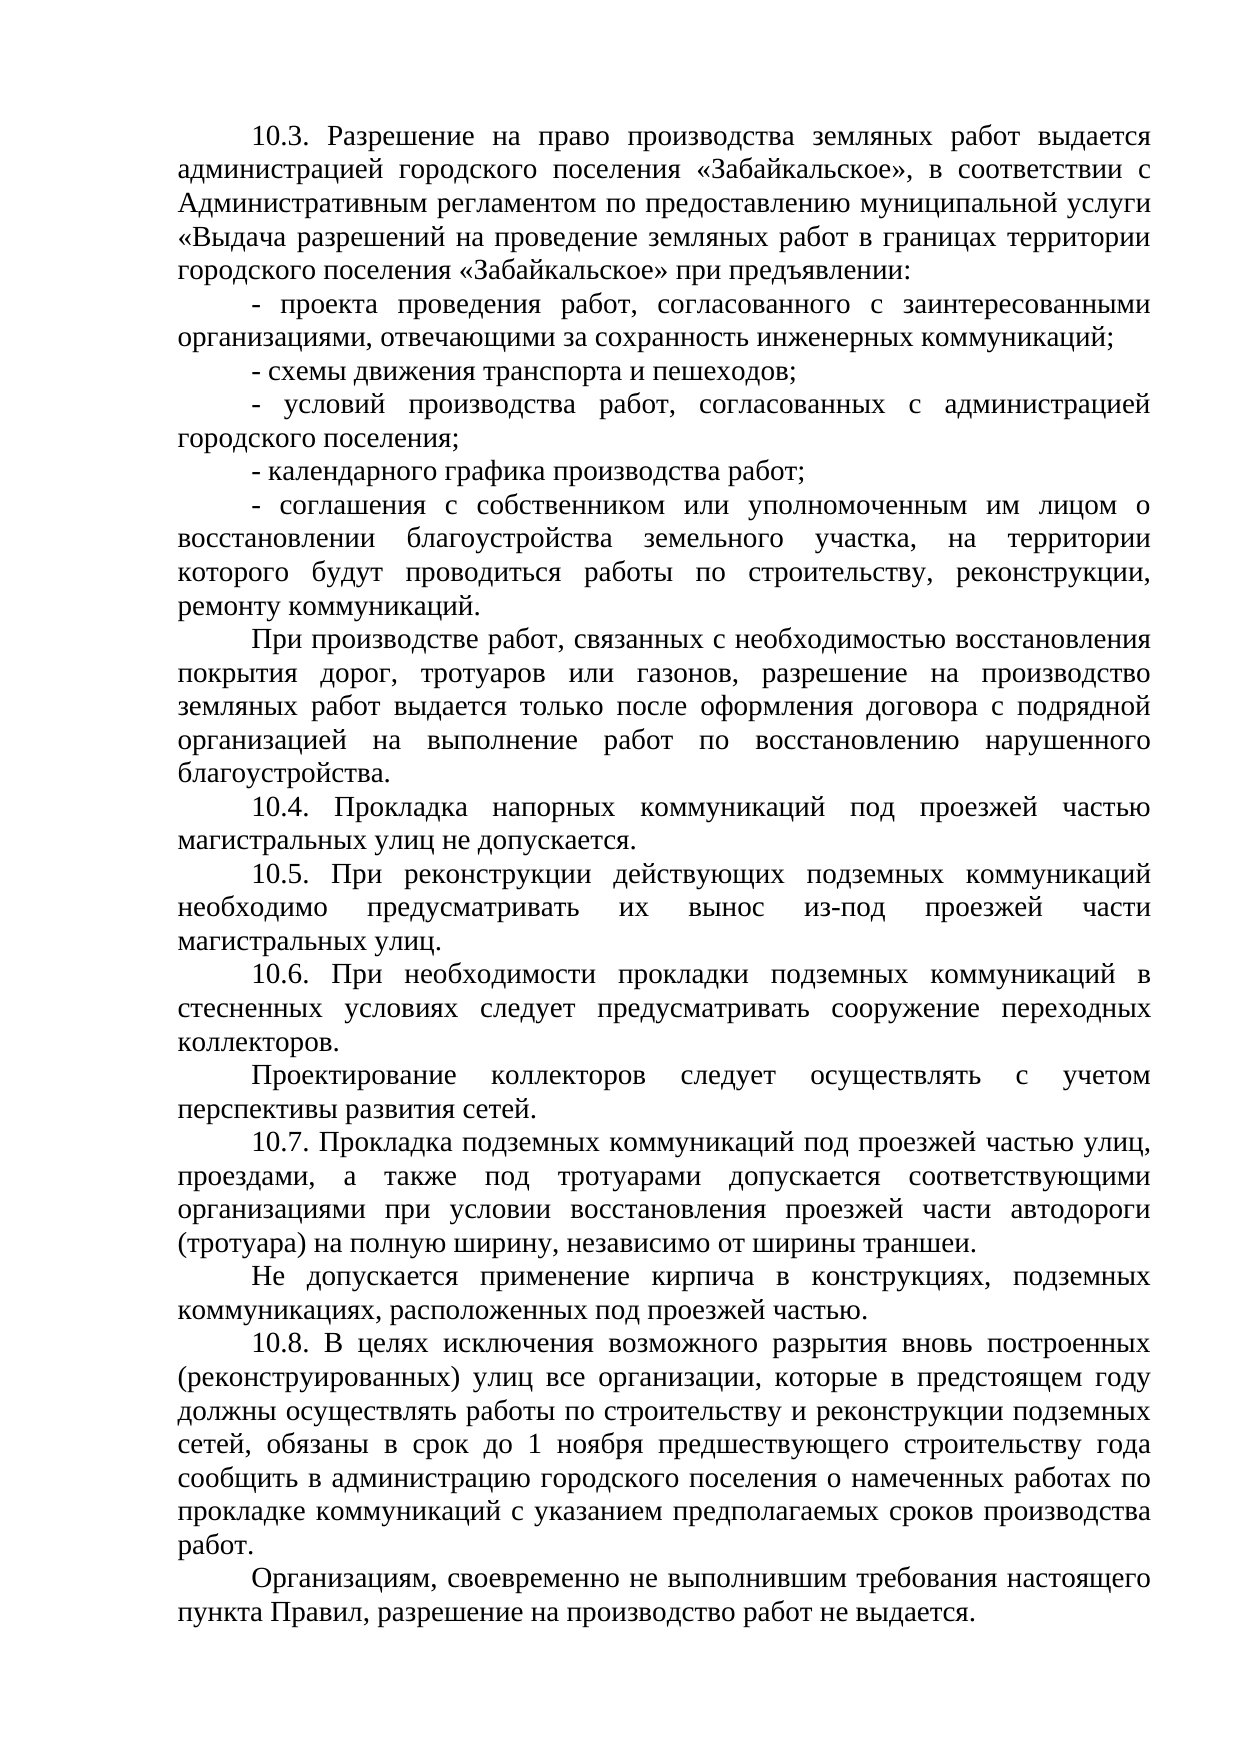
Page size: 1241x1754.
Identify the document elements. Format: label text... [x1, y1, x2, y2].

text 10.6. При необходимости прокладки подземных коммуникаций в стесненных условиях следует предусматривать сооружение переходных коллекторов. [177, 957, 1152, 1057]
text Не допускается применение кирпича в конструкциях, подземных коммуникациях, расположенных под проезжей частью. [177, 1258, 1152, 1326]
text 10.4. Прокладка напорных коммуникаций под проезжей частью магистральных улиц не допускается. [177, 789, 1152, 856]
text При производстве работ, связанных с необходимостью восстановления покрытия дорог, тротуаров или газонов, разрешение на производство земляных работ выдается только после оформления договора с подрядной организацией на выполнение работ по восстановлению нарушенного благоустройства. [177, 621, 1152, 789]
text - схемы движения транспорта и пешеходов; [177, 353, 1152, 386]
text - соглашения с собственником или уполномоченным им лицом о восстановлении благоустройства земельного участка, на территории которого будут проводиться работы по строительству, реконструкции, ремонту коммуникаций. [177, 487, 1152, 621]
text - проекта проведения работ, согласованного с заинтересованными организациями, отвечающими за сохранность инженерных коммуникаций; [177, 286, 1152, 353]
text 10.8. В целях исключения возможного разрытия вновь построенных (реконструированных) улиц все организации, которые в предстоящем году должны осуществлять работы по строительству и реконструкции подземных сетей, обязаны в срок до 1 ноября предшествующего строительству года сообщить в администрацию городского поселения о намеченных работах по прокладке коммуникаций с указанием предполагаемых сроков производства работ. [177, 1326, 1152, 1560]
text 10.3. Разрешение на право производства земляных работ выдается администрацией городского поселения «Забайкальское», в соответствии с Административным регламентом по предоставлению муниципальной услуги «Выдача разрешений на проведение земляных работ в границах территории городского поселения «Забайкальское» при предъявлении: [177, 118, 1152, 286]
text Проектирование коллекторов следует осуществлять с учетом перспективы развития сетей. [177, 1057, 1152, 1124]
text - условий производства работ, согласованных с администрацией городского поселения; [177, 386, 1152, 453]
text Организациям, своевременно не выполнившим требования настоящего пункта Правил, разрешение на производство работ не выдается. [177, 1560, 1152, 1627]
text 10.7. Прокладка подземных коммуникаций под проезжей частью улиц, проездами, а также под тротуарами допускается соответствующими организациями при условии восстановления проезжей части автодороги (тротуара) на полную ширину, независимо от ширины траншеи. [177, 1124, 1152, 1258]
text 10.5. При реконструкции действующих подземных коммуникаций необходимо предусматривать их вынос из-под проезжей части магистральных улиц. [177, 856, 1152, 957]
text - календарного графика производства работ; [177, 453, 1152, 487]
